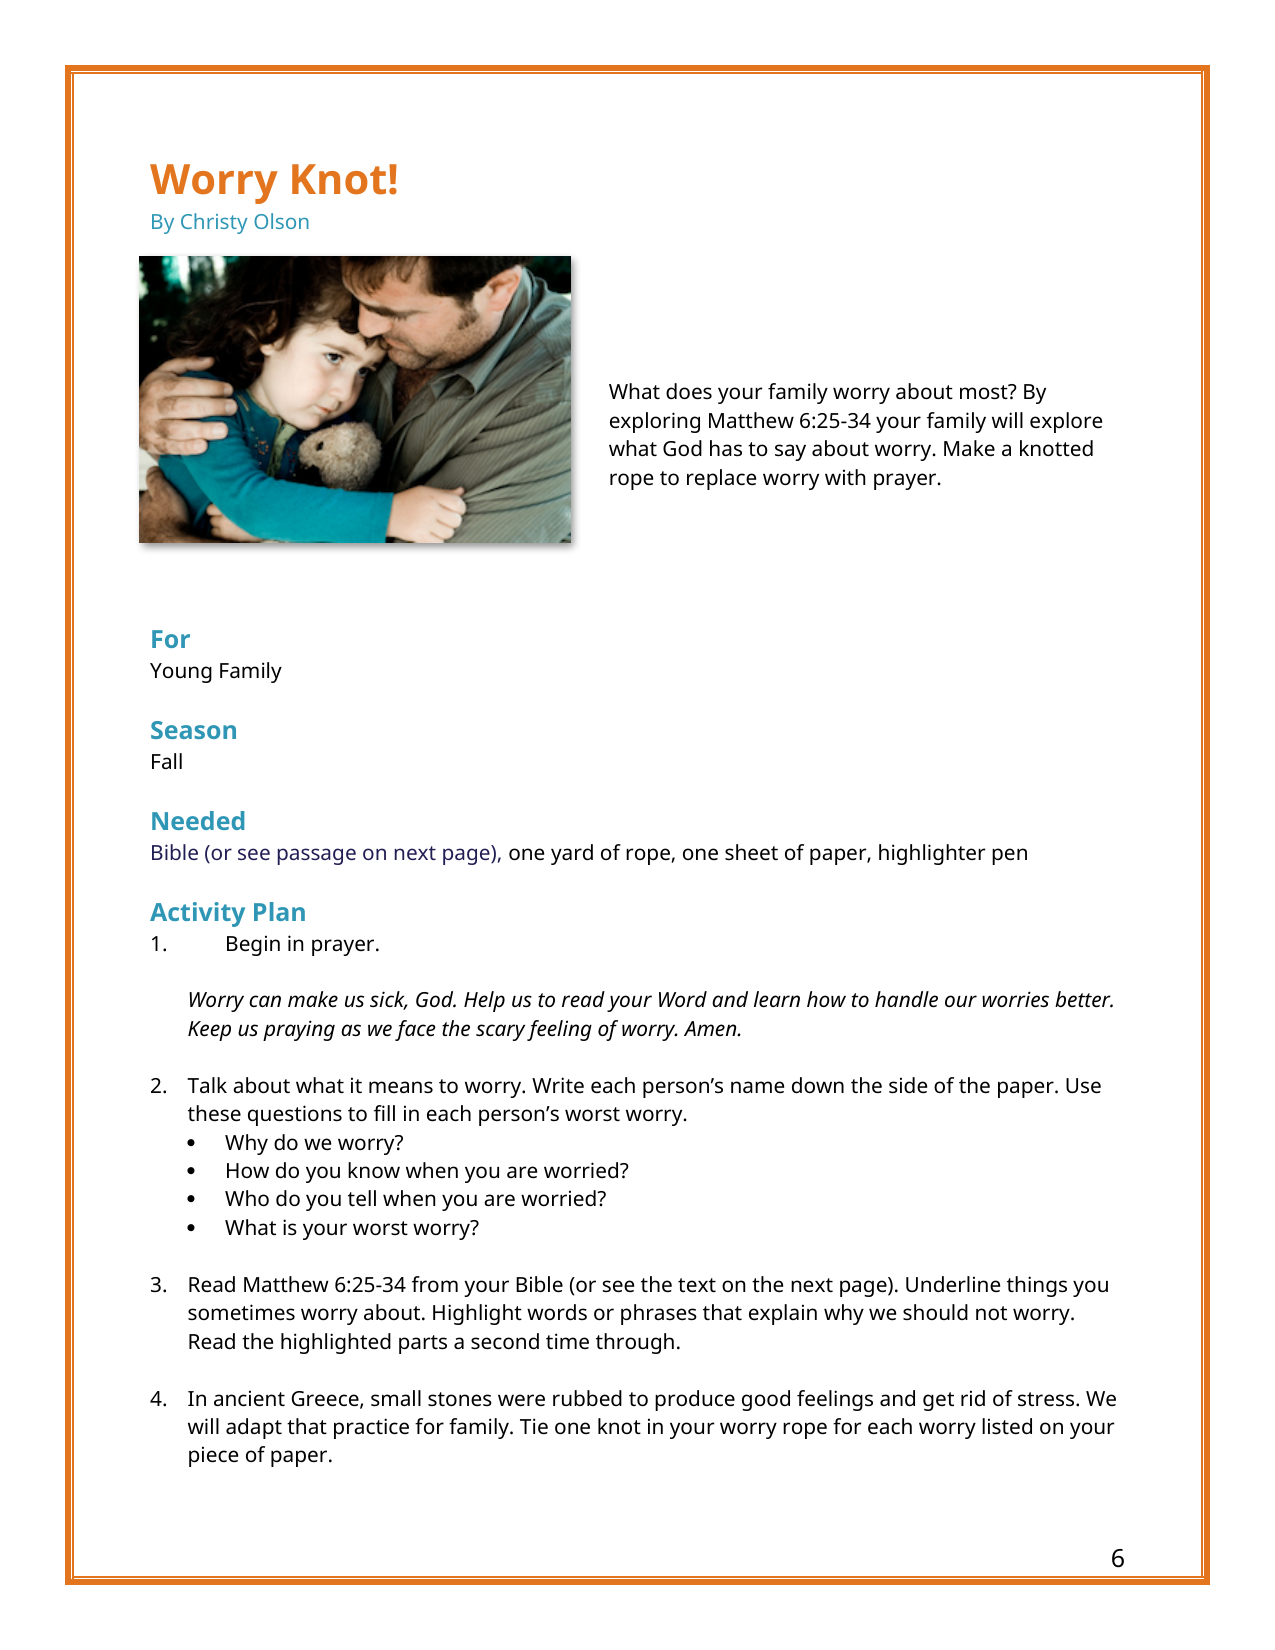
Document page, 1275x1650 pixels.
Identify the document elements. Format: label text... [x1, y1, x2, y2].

text Worry Knot! [150, 150, 1125, 207]
text Fall [150, 747, 1125, 775]
text By Christy Olson [150, 207, 1125, 235]
list Why do we worry? [187, 1128, 1125, 1156]
picture [139, 256, 571, 543]
list In ancient Greece, small stones were rubbed to produce good feelings and get rid of stress. We will adapt that practice for family. Tie one knot in your worry rope for each worry listed on your piece of paper. [150, 1384, 1125, 1469]
text Needed [150, 804, 1125, 838]
list Talk about what it means to worry. Write each person’s name down the side of the paper. Use these questions to fill in each person’s worst worry. [150, 1071, 1125, 1128]
text Worry can make us sick, God. Help us to read your Word and learn how to handle our worries better. Keep us praying as we face the scary feeling of worry. Amen. [187, 986, 1125, 1042]
list How do you know when you are worried? [187, 1156, 1125, 1184]
text For [150, 622, 1125, 656]
list What is your worst worry? [187, 1213, 1125, 1241]
text What does your family worry about most? By exploring Matthew 6:25-34 your family will explore what God has to say about worry. Make a knotted rope to replace worry with prayer. [580, 377, 1125, 491]
list Read Matthew 6:25-34 from your Bible (or see the text on the next page). Underline things you sometimes worry about. Highlight words or phrases that explain why we should not worry. Read the highlighted parts a second time through. [150, 1270, 1125, 1355]
text Season [150, 713, 1125, 747]
list Who do you tell when you are worried? [187, 1184, 1125, 1213]
text Young Family [150, 656, 1125, 684]
list Begin in prayer. [150, 929, 1125, 957]
text Activity Plan [150, 894, 1125, 929]
text Bible (or see passage on next page), one yard of rope, one sheet of paper, highlighter pen [150, 838, 1125, 866]
